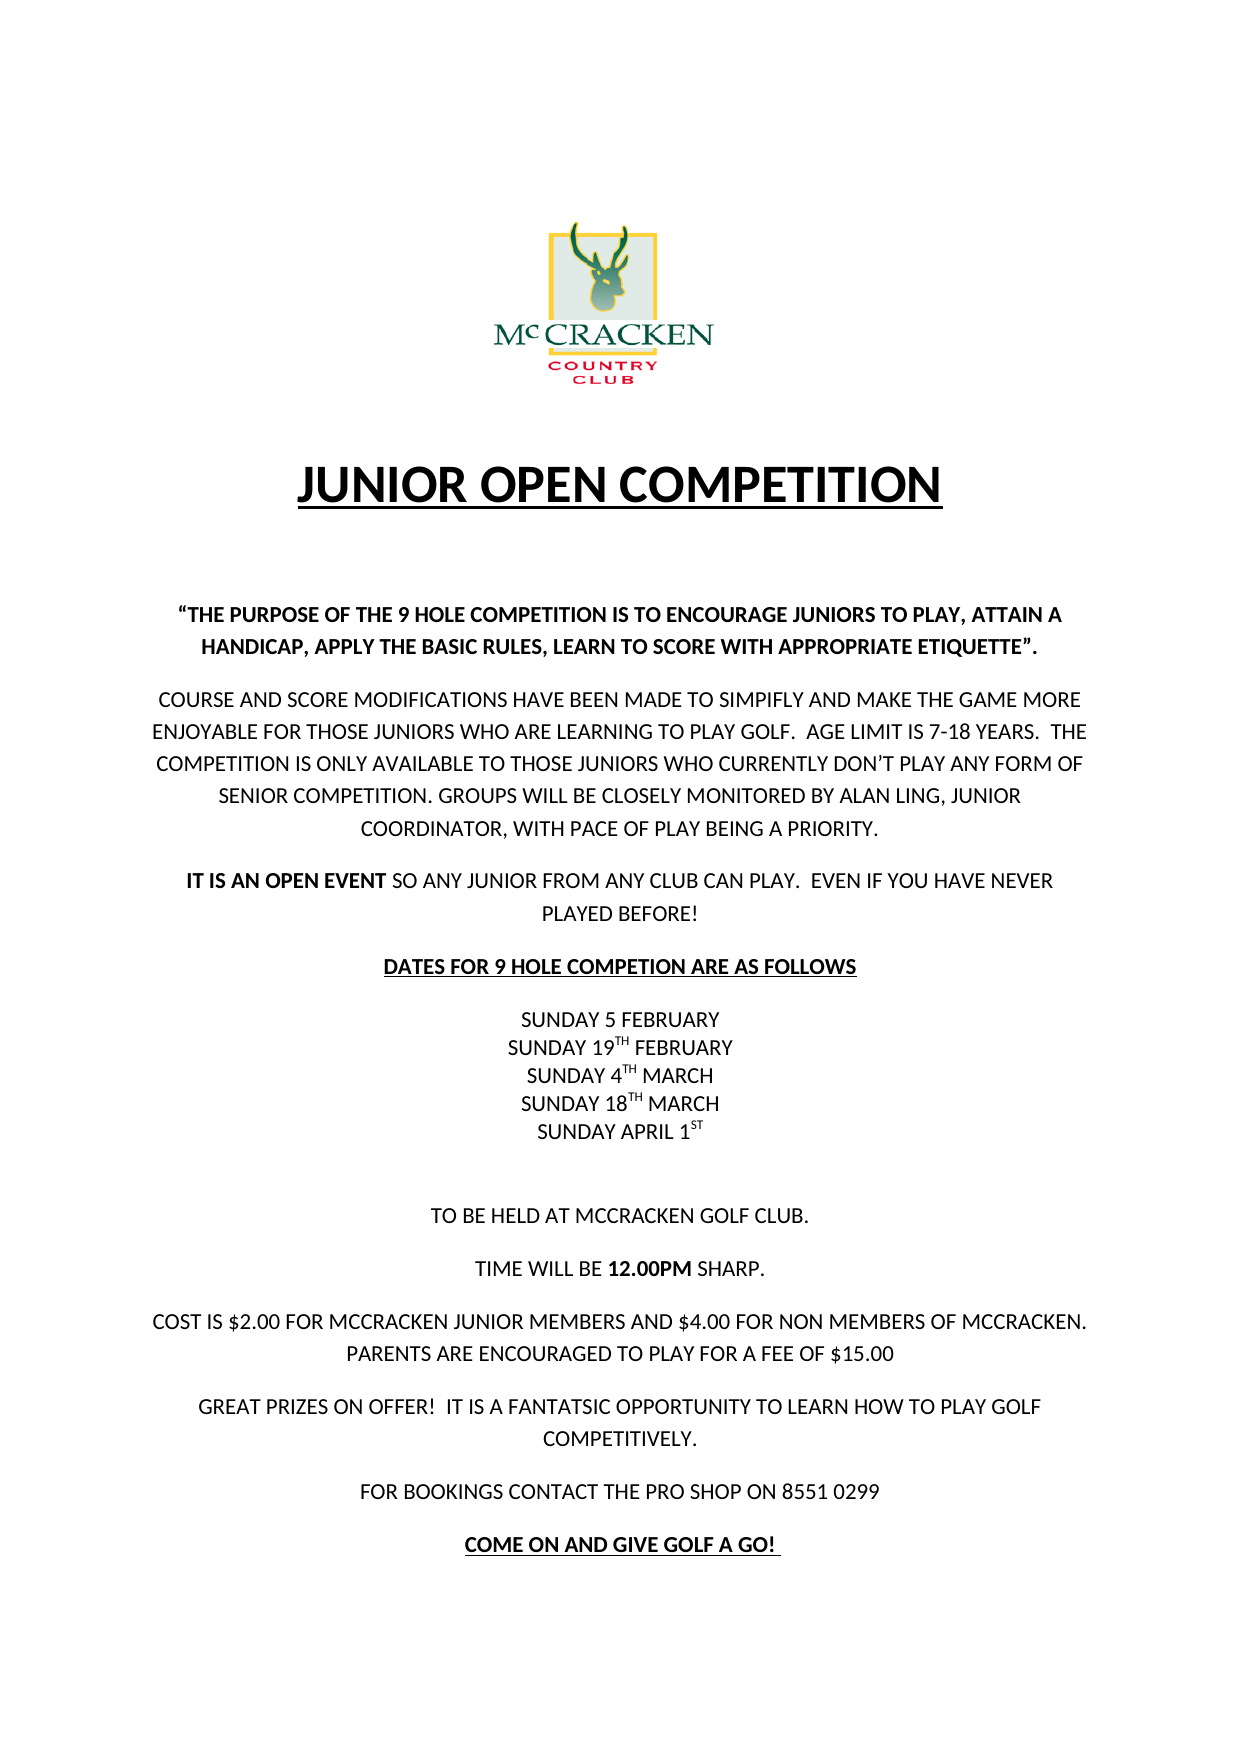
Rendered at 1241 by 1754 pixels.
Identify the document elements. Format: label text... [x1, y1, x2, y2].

text SUNDAY 5 FEBRUARY [150, 1005, 1090, 1033]
text FOR BOOKINGS CONTACT THE PRO SHOP ON 8551 0299 [150, 1477, 1090, 1506]
text DATES FOR 9 HOLE COMPETION ARE AS FOLLOWS [150, 952, 1090, 980]
text SUNDAY 18TH MARCH [150, 1089, 1090, 1117]
text JUNIOR OPEN COMPETITION [150, 450, 1090, 516]
text TO BE HELD AT MCCRACKEN GOLF CLUB. [150, 1201, 1090, 1229]
text “THE PURPOSE OF THE 9 HOLE COMPETITION IS TO ENCOURAGE JUNIORS TO PLAY, ATTAIN A HANDICAP, APPLY THE BASIC RULES, LEARN TO SCORE WITH APPROPRIATE ETIQUETTE”. [150, 600, 1090, 660]
text TIME WILL BE 12.00PM SHARP. [150, 1254, 1090, 1282]
text SUNDAY APRIL 1ST [150, 1117, 1090, 1145]
text GREAT PRIZES ON OFFER! IT IS A FANTATSIC OPPORTUNITY TO LEARN HOW TO PLAY GOLF COMPETITIVELY. [150, 1392, 1090, 1452]
text COME ON AND GIVE GOLF A GO! [150, 1531, 1090, 1558]
picture [480, 211, 727, 399]
text COURSE AND SCORE MODIFICATIONS HAVE BEEN MADE TO SIMPIFLY AND MAKE THE GAME MORE ENJOYABLE FOR THOSE JUNIORS WHO ARE LEARNING TO PLAY GOLF. AGE LIMIT IS 7-18 YEARS. THE COMPETITION IS ONLY AVAILABLE TO THOSE JUNIORS WHO CURRENTLY DON’T PLAY ANY FORM OF SENIOR COMPETITION. GROUPS WILL BE CLOSELY MONITORED BY ALAN LING, JUNIOR COORDINATOR, WITH PACE OF PLAY BEING A PRIORITY. [150, 685, 1090, 842]
text SUNDAY 19TH FEBRUARY [150, 1033, 1090, 1061]
text SUNDAY 4TH MARCH [150, 1061, 1090, 1089]
text IT IS AN OPEN EVENT SO ANY JUNIOR FROM ANY CLUB CAN PLAY. EVEN IF YOU HAVE NEVER PLAYED BEFORE! [150, 867, 1090, 927]
text COST IS $2.00 FOR MCCRACKEN JUNIOR MEMBERS AND $4.00 FOR NON MEMBERS OF MCCRACKEN. PARENTS ARE ENCOURAGED TO PLAY FOR A FEE OF $15.00 [150, 1307, 1090, 1367]
